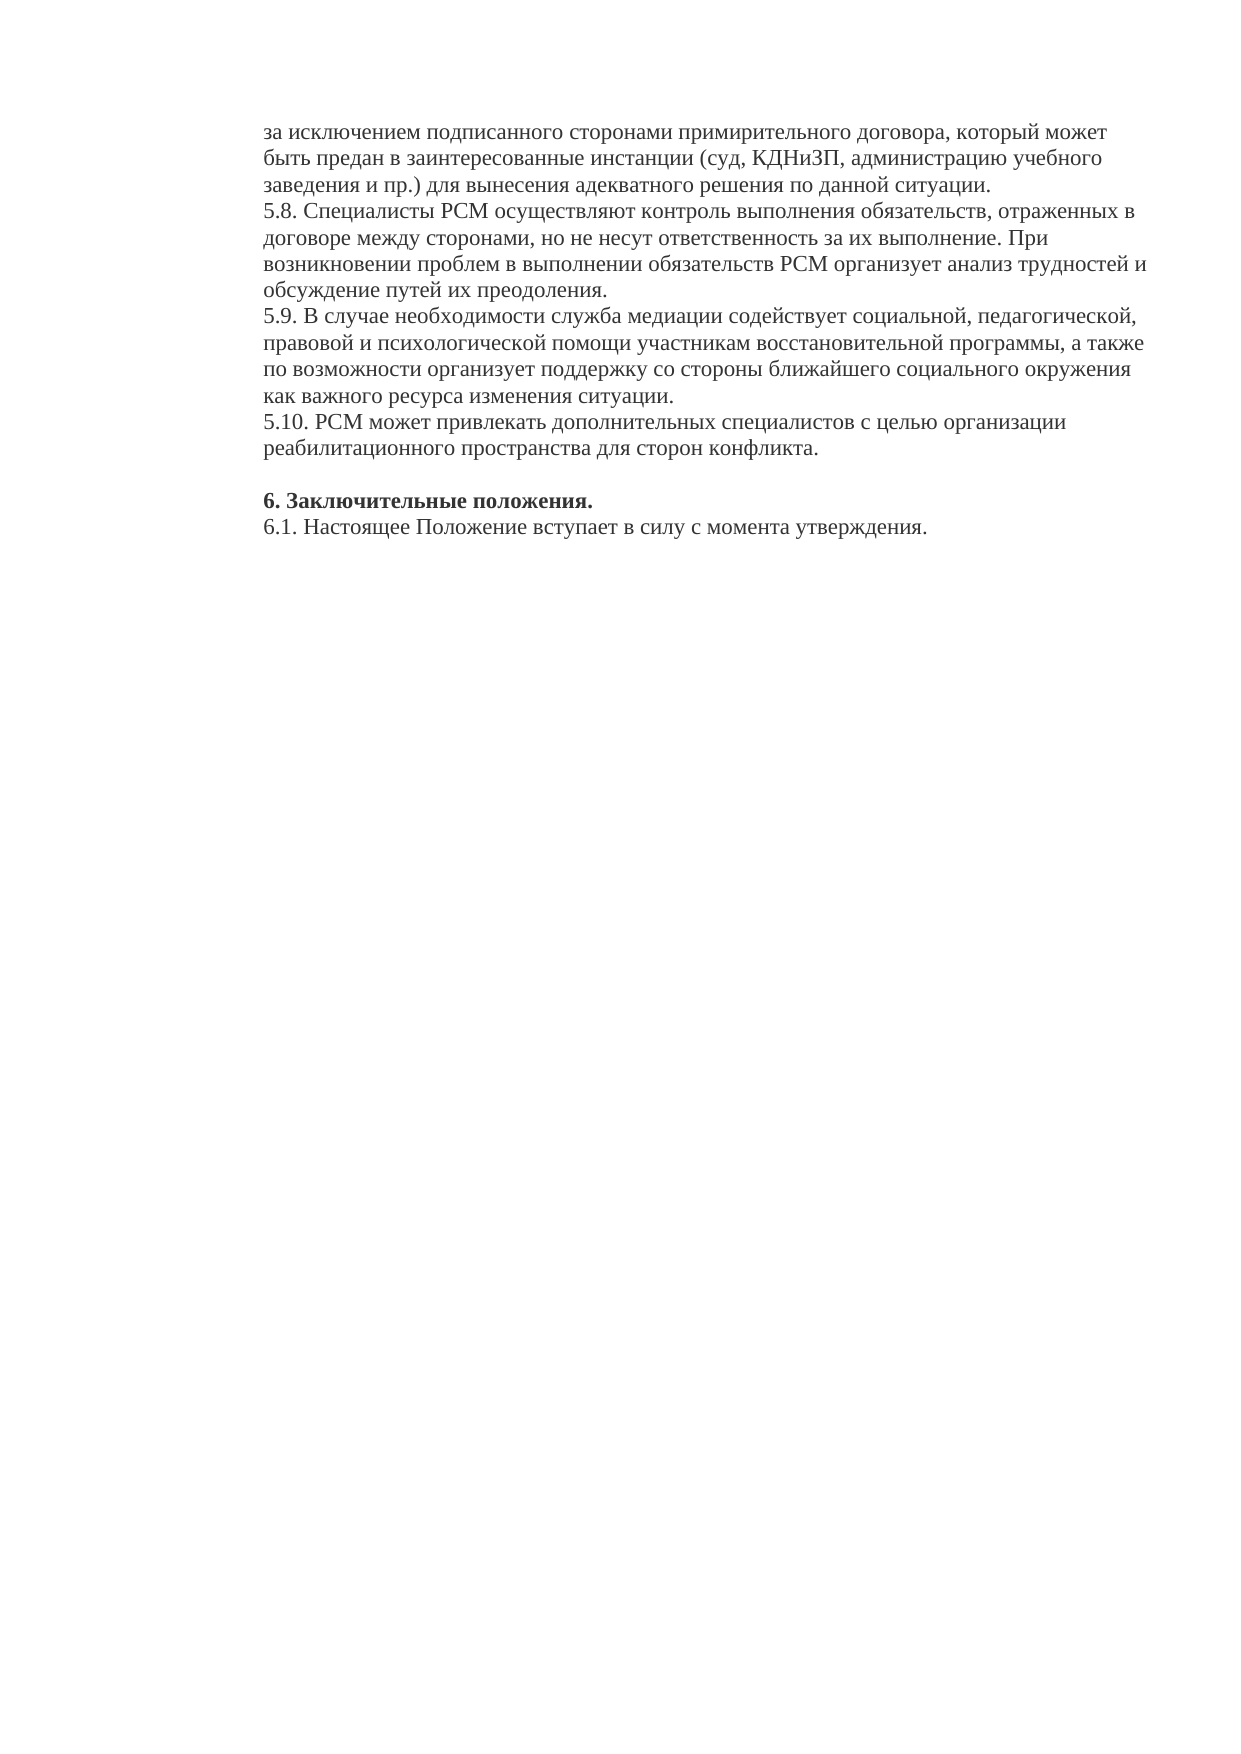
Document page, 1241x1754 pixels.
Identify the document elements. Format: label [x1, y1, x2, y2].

list [215, 118, 1152, 540]
